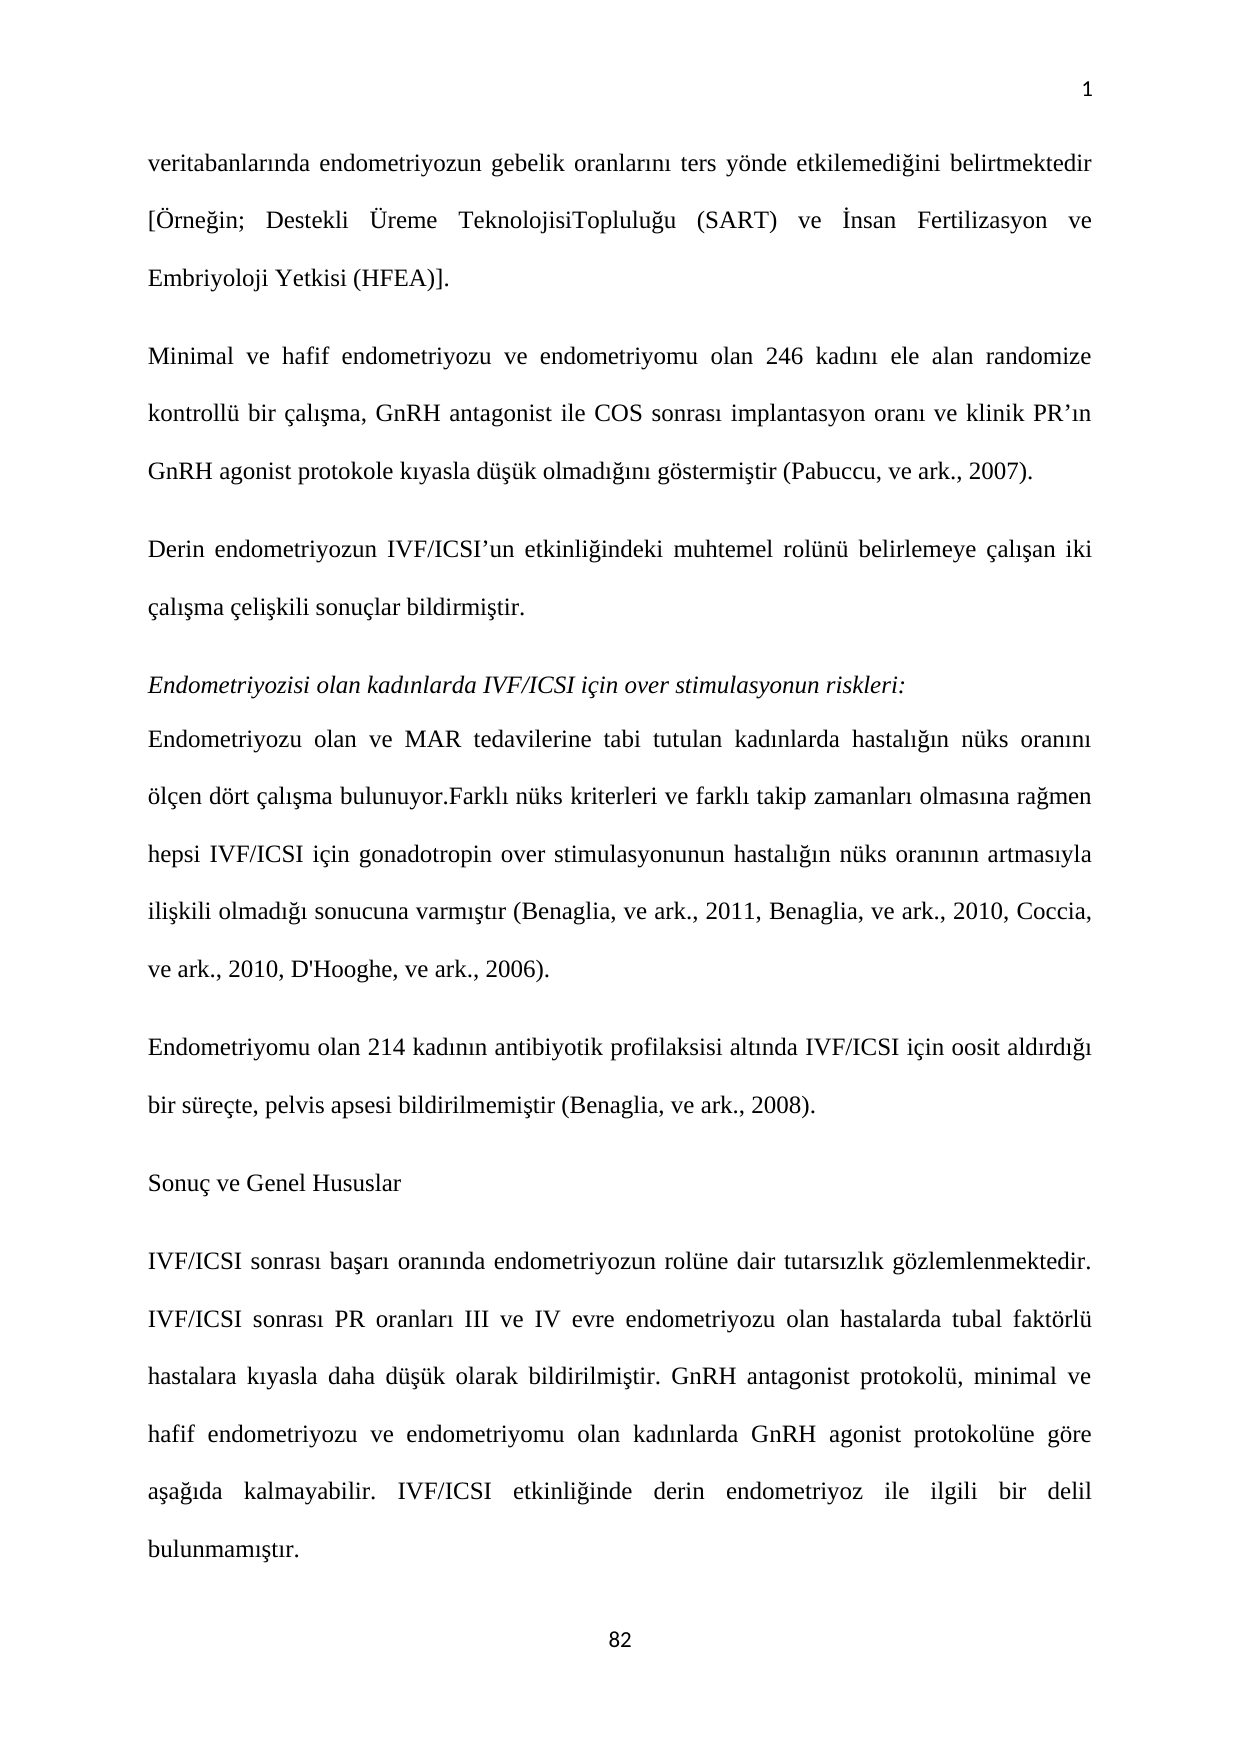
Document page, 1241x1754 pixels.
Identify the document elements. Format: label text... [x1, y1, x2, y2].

text Endometriyomu olan 214 kadının antibiyotik profilaksisi altında IVF/ICSI için oosit aldırdığı bir süreçte, pelvis apsesi bildirilmemiştir (Benaglia, ve ark., 2008). [148, 1032, 1093, 1118]
text Minimal ve hafif endometriyozu ve endometriyomu olan 246 kadını ele alan randomize kontrollü bir çalışma, GnRH antagonist ile COS sonrası implantasyon oranı ve klinik PR’ın GnRH agonist protokole kıyasla düşük olmadığını göstermiştir (Pabuccu, ve ark., 2007). [148, 341, 1093, 485]
text Sonuç ve Genel Hususlar [148, 1168, 1093, 1197]
text Derin endometriyozun IVF/ICSI’un etkinliğindeki muhtemel rolünü belirlemeye çalışan iki çalışma çelişkili sonuçlar bildirmiştir. [148, 534, 1093, 621]
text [148, 148, 1093, 291]
text IVF/ICSI sonrası başarı oranında endometriyozun rolüne dair tutarsızlık gözlemlenmektedir. IVF/ICSI sonrası PR oranları III ve IV evre endometriyozu olan hastalarda tubal faktörlü hastalara kıyasla daha düşük olarak bildirilmiştir. GnRH antagonist protokolü, minimal ve hafif endometriyozu ve endometriyomu olan kadınlarda GnRH agonist protokolüne göre aşağıda kalmayabilir. IVF/ICSI etkinliğinde derin endometriyoz ile ilgili bir delil bulunmamıştır. [148, 1246, 1093, 1563]
text Endometriyozisi olan kadınlarda IVF/ICSI için over stimulasyonun riskleri: [148, 670, 1093, 699]
text Endometriyozu olan ve MAR tedavilerine tabi tutulan kadınlarda hastalığın nüks oranını ölçen dört çalışma bulunuyor.Farklı nüks kriterleri ve farklı takip zamanları olmasına rağmen hepsi IVF/ICSI için gonadotropin over stimulasyonunun hastalığın nüks oranının artmasıyla ilişkili olmadığı sonucuna varmıştır (Benaglia, ve ark., 2011, Benaglia, ve ark., 2010, Coccia, ve ark., 2010, D'Hooghe, ve ark., 2006). [148, 724, 1093, 983]
